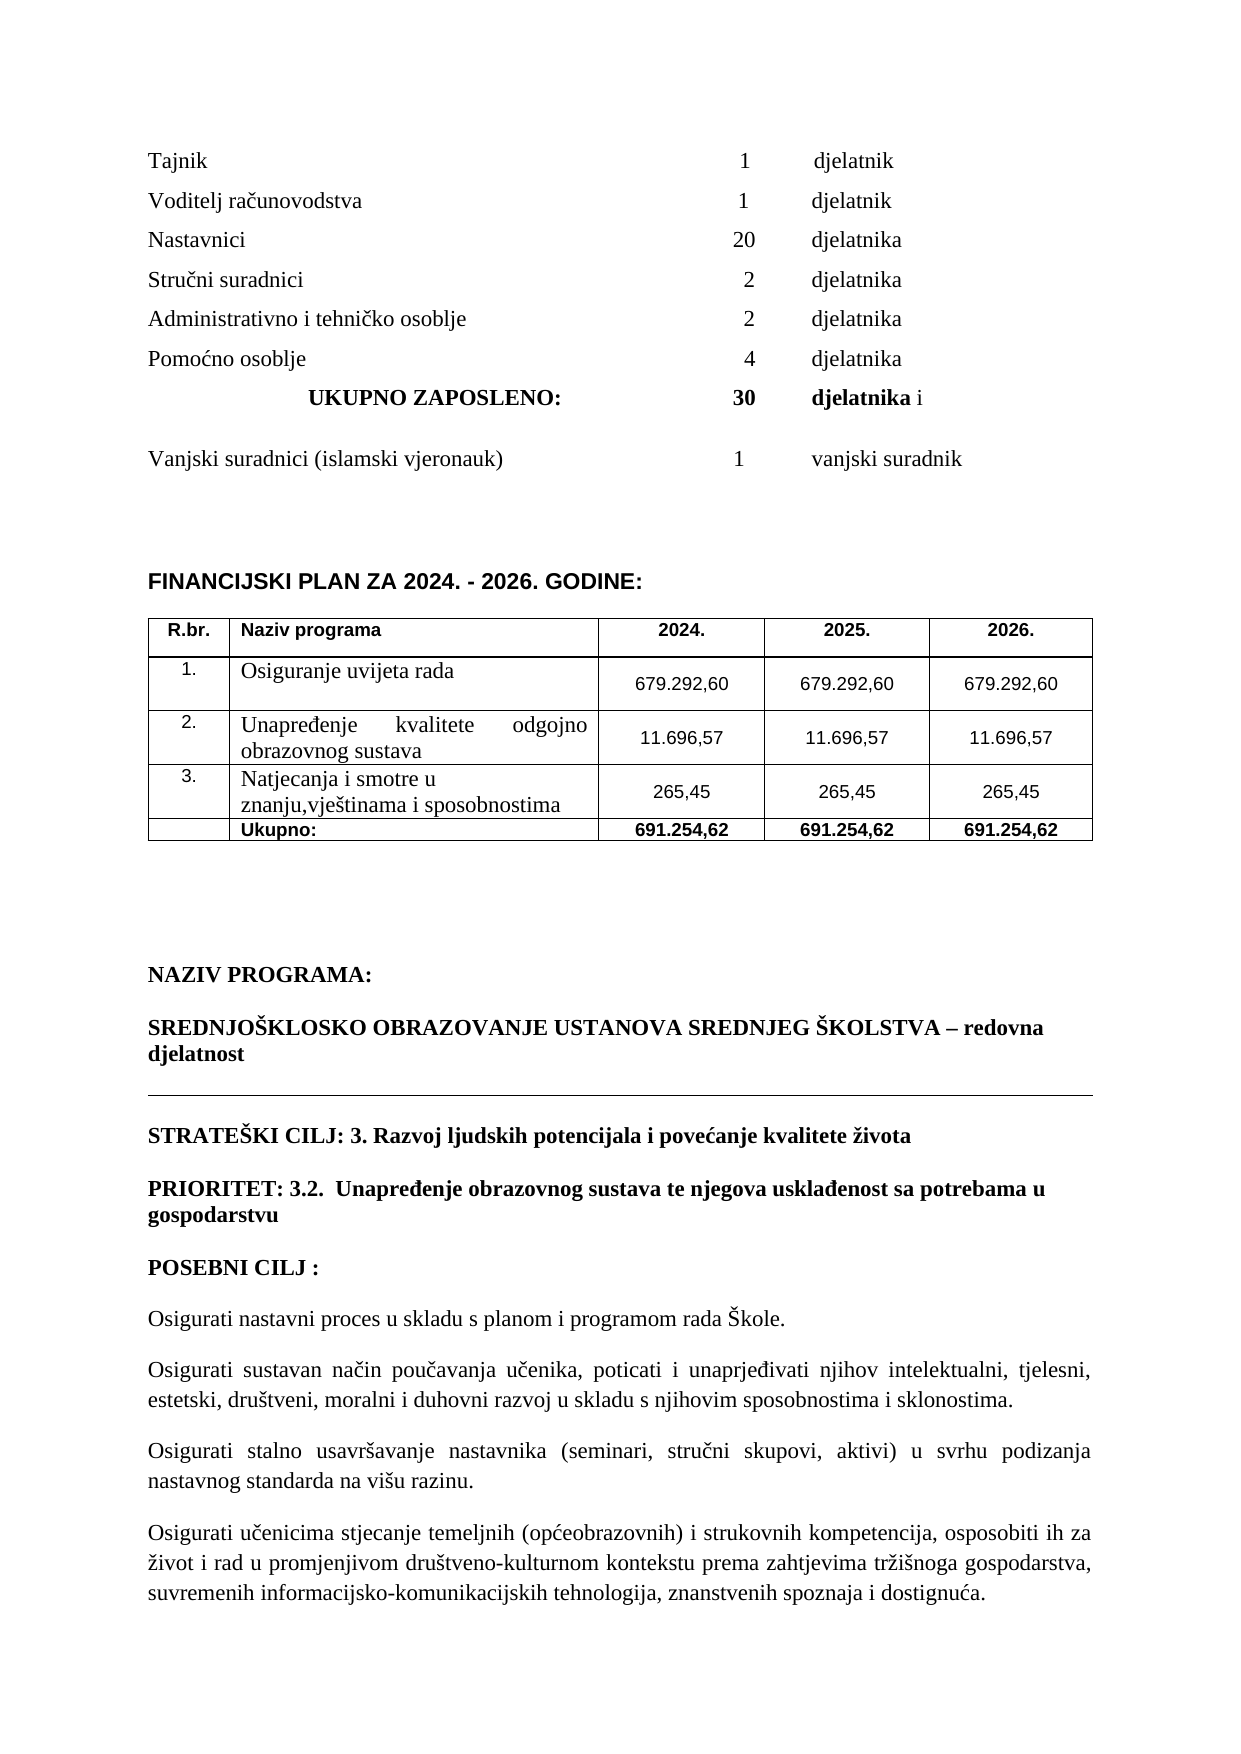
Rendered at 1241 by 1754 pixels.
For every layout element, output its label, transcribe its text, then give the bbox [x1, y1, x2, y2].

table_header 2024. [599, 619, 764, 656]
text Voditelj računovodstva 1 djelatnik [148, 187, 1093, 213]
text FINANCIJSKI PLAN ZA 2024. - 2026. GODINE: [148, 568, 1093, 594]
table_cell 265,45 [765, 765, 929, 818]
text Stručni suradnici 2 djelatnika [148, 266, 1093, 292]
table_cell 11.696,57 [930, 711, 1092, 764]
table_cell 691.254,62 [599, 819, 764, 840]
table_cell Unapređenje kvalitete odgojno obrazovnog sustava [230, 711, 598, 764]
text SREDNJOŠKLOSKO OBRAZOVANJE USTANOVA SREDNJEG ŠKOLSTVA – redovna djelatnost [148, 1014, 1093, 1066]
text Tajnik 1 djelatnik [148, 148, 1093, 174]
table_cell 691.254,62 [765, 819, 929, 840]
table_header R.br. [149, 619, 229, 656]
text STRATEŠKI CILJ: 3. Razvoj ljudskih potencijala i povećanje kvalitete života [148, 1122, 1093, 1149]
text Pomoćno osoblje 4 djelatnika [148, 345, 1093, 371]
text Nastavnici 20 djelatnika [148, 227, 1093, 253]
text Administrativno i tehničko osoblje 2 djelatnika [148, 306, 1093, 332]
table_cell Osiguranje uvijeta rada [230, 658, 598, 710]
text Vanjski suradnici (islamski vjeronauk) 1 vanjski suradnik [148, 445, 1093, 471]
text UKUPNO ZAPOSLENO: 30 djelatnika i [148, 384, 1093, 411]
text Osigurati učenicima stjecanje temeljnih (općeobrazovnih) i strukovnih kompetencija, osposobiti ih za život i rad u promjenjivom društveno-kulturnom kontekstu prema zahtjevima tržišnoga gospodarstva, suvremenih informacijsko-komunikacijskih tehnologija, znanstvenih spoznaja i dostignuća. [148, 1519, 1093, 1605]
table_cell Ukupno: [230, 819, 598, 840]
table_header 2025. [765, 619, 929, 656]
table_cell [149, 819, 229, 840]
table_header Naziv programa [230, 619, 598, 656]
text Osigurati sustavan način poučavanja učenika, poticati i unaprjeđivati njihov intelektualni, tjelesni, estetski, društveni, moralni i duhovni razvoj u skladu s njihovim sposobnostima i sklonostima. [148, 1356, 1093, 1413]
table_cell 265,45 [599, 765, 764, 818]
text Osigurati nastavni proces u skladu s planom i programom rada Škole. [148, 1305, 1093, 1331]
table_cell 1. [149, 658, 229, 710]
text POSEBNI CILJ : [148, 1254, 1093, 1280]
table_cell 691.254,62 [930, 819, 1092, 840]
table_cell 679.292,60 [599, 658, 764, 710]
table_cell 3. [149, 765, 229, 818]
text PRIORITET: 3.2. Unapređenje obrazovnog sustava te njegova usklađenost sa potrebama u gospodarstvu [148, 1175, 1093, 1228]
table_cell Natjecanja i smotre u znanju,vještinama i sposobnostima [230, 765, 598, 818]
text NAZIV PROGRAMA: [148, 961, 1093, 987]
table_header 2026. [930, 619, 1092, 656]
table_cell 11.696,57 [765, 711, 929, 764]
table_cell 265,45 [930, 765, 1092, 818]
text Osigurati stalno usavršavanje nastavnika (seminari, stručni skupovi, aktivi) u svrhu podizanja nastavnog standarda na višu razinu. [148, 1437, 1093, 1494]
table_cell 679.292,60 [930, 658, 1092, 710]
table_cell 679.292,60 [765, 658, 929, 710]
table_cell 11.696,57 [599, 711, 764, 764]
table_cell 2. [149, 711, 229, 764]
